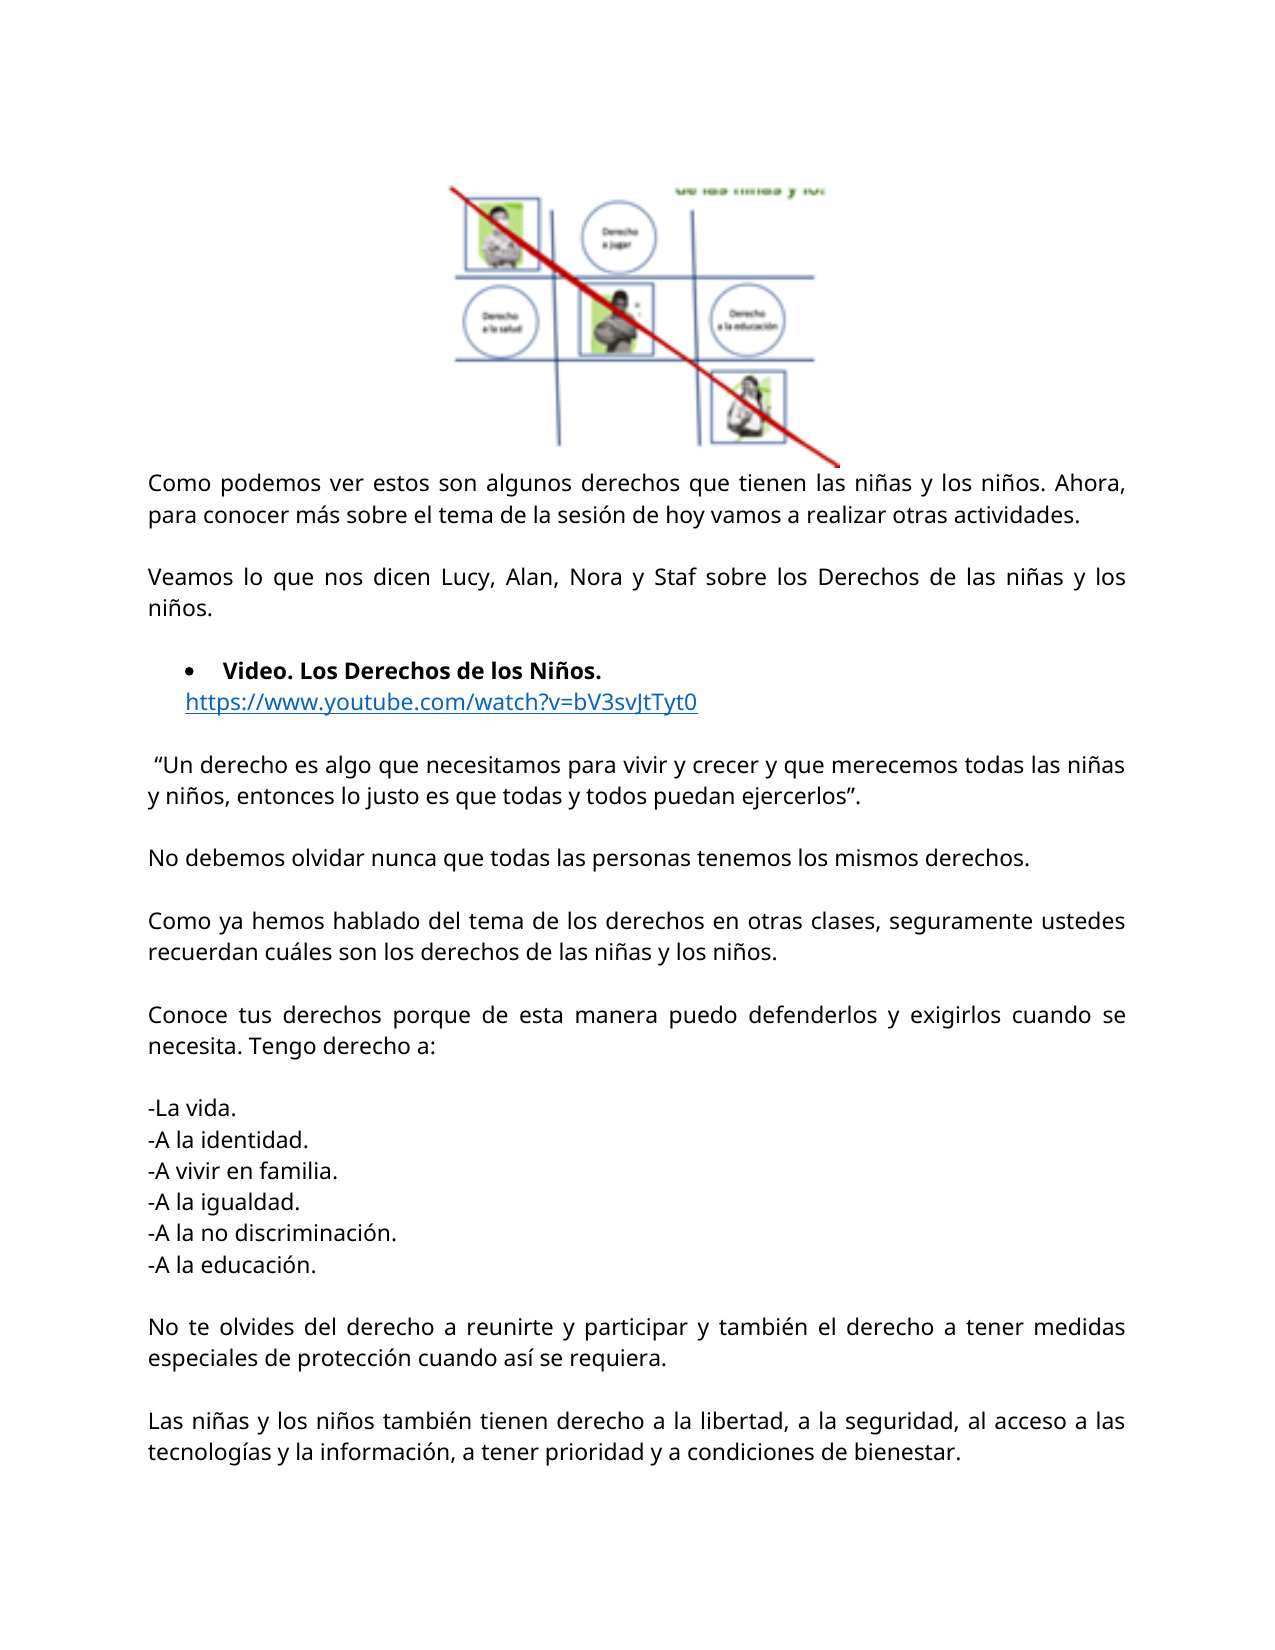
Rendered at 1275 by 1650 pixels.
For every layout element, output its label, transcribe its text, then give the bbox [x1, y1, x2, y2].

text Conoce tus derechos porque de esta manera puedo defenderlos y exigirlos cuando se necesita. Tengo derecho a: [148, 998, 1127, 1061]
text -A vivir en familia. [148, 1155, 1127, 1186]
text -A la igualdad. [148, 1186, 1127, 1217]
text Como ya hemos hablado del tema de los derechos en otras clases, seguramente ustedes recuerdan cuáles son los derechos de las niñas y los niños. [148, 905, 1127, 967]
text -A la no discriminación. [148, 1217, 1127, 1248]
text Veamos lo que nos dicen Lucy, Alan, Nora y Staf sobre los Derechos de las niñas y los niños. [148, 561, 1127, 623]
list Video. Los Derechos de los Niños. [185, 655, 1127, 686]
text https://www.youtube.com/watch?v=bV3svJtTyt0 [185, 686, 1127, 717]
text No debemos olvidar nunca que todas las personas tenemos los mismos derechos. [148, 842, 1127, 873]
text No te olvides del derecho a reunirte y participar y también el derecho a tener medidas especiales de protección cuando así se requiera. [148, 1311, 1127, 1373]
text Las niñas y los niños también tienen derecho a la libertad, a la seguridad, al acceso a las tecnologías y la información, a tener prioridad y a condiciones de bienestar. [148, 1405, 1127, 1467]
text -A la educación. [148, 1248, 1127, 1280]
picture [435, 177, 840, 468]
text -La vida. [148, 1092, 1127, 1123]
text -A la identidad. [148, 1123, 1127, 1155]
text Como podemos ver estos son algunos derechos que tienen las niñas y los niños. Ahora, para conocer más sobre el tema de la sesión de hoy vamos a realizar otras actividades. [148, 467, 1127, 530]
text “Un derecho es algo que necesitamos para vivir y crecer y que merecemos todas las niñas y niños, entonces lo justo es que todas y todos puedan ejercerlos”. [148, 748, 1127, 811]
